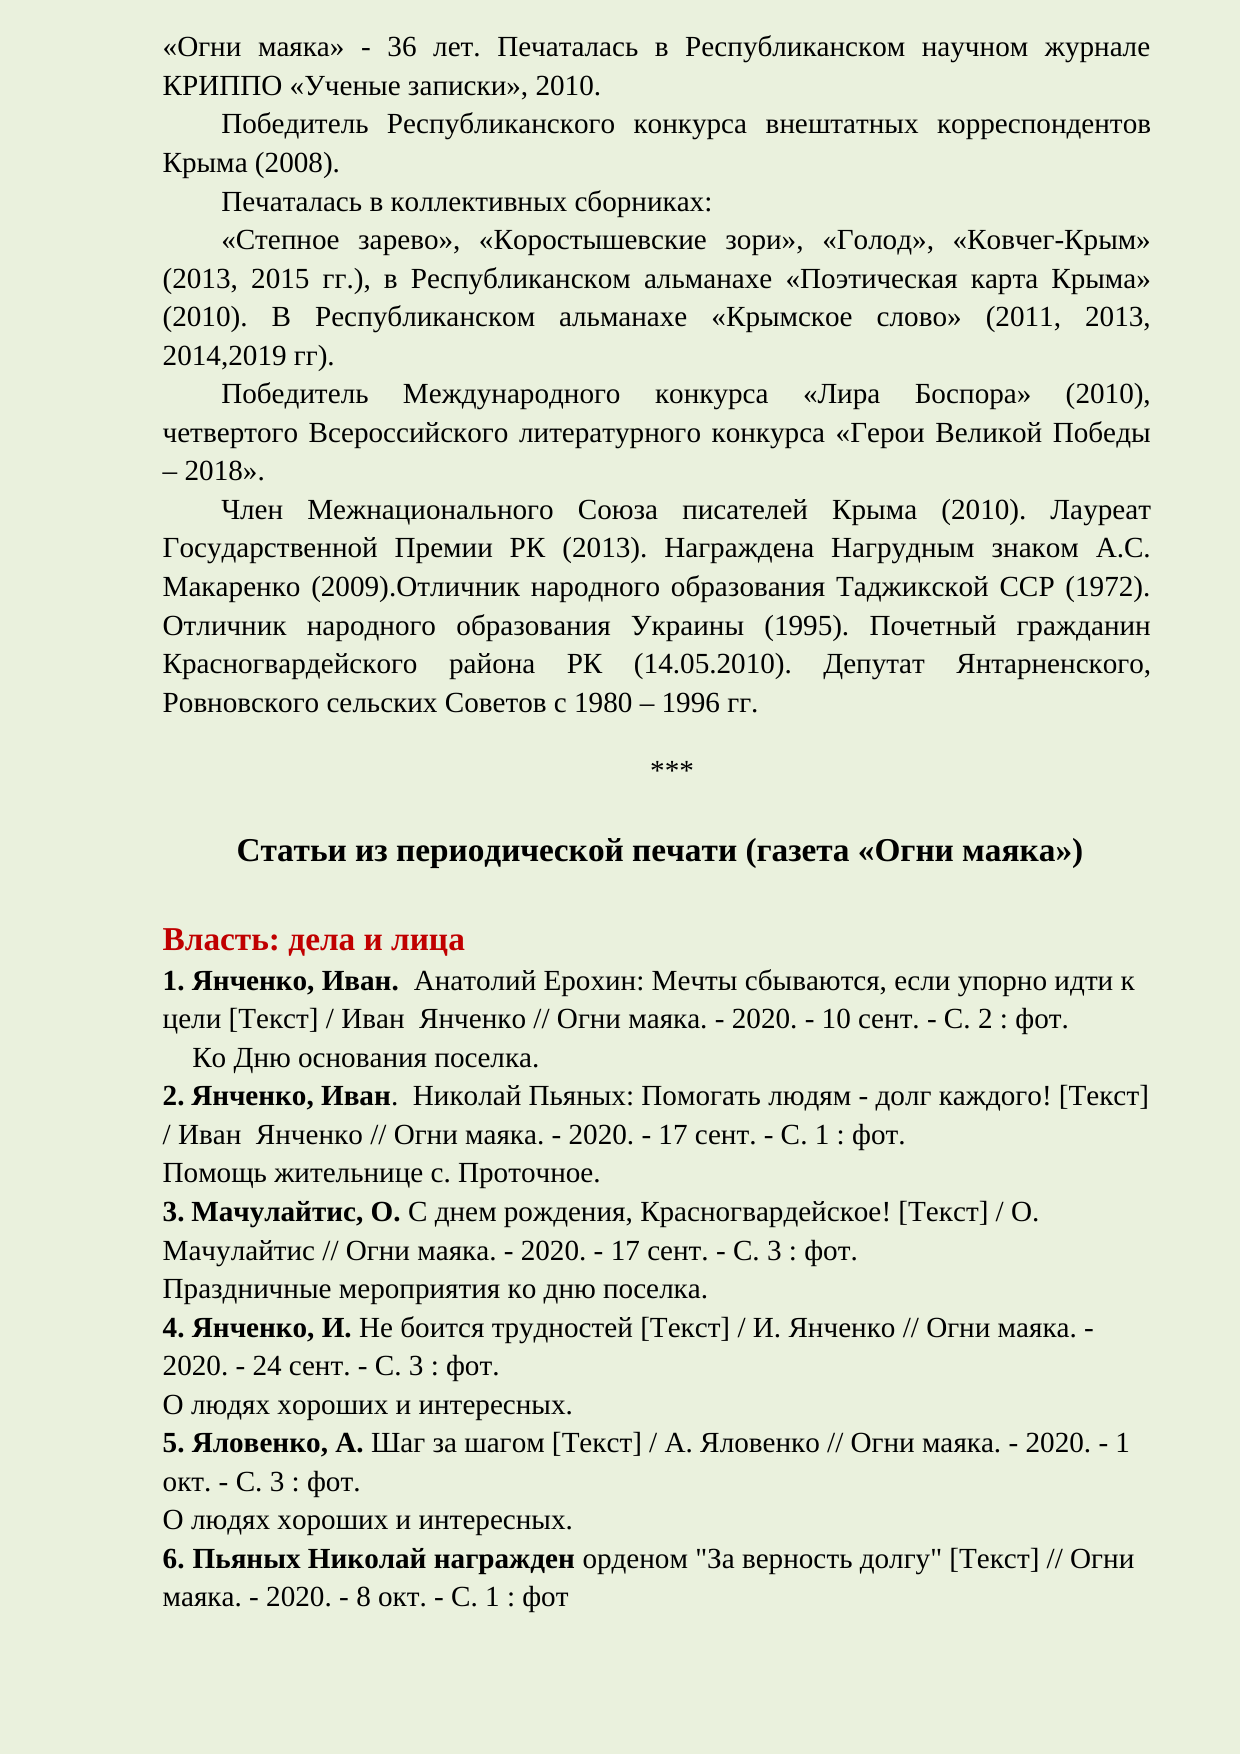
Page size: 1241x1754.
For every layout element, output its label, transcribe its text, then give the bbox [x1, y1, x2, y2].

text 6. Пьяных Николай награжден орденом "За верность долгу" [Текст] // Огни маяка. - 2020. - 8 окт. - С. 1 : фот [162, 1541, 1152, 1613]
text Статьи из периодической печати (газета «Огни маяка») [192, 831, 1152, 869]
text Ко Дню основания поселка. [192, 1040, 1152, 1073]
text 1. Янченко, Иван. Анатолий Ерохин: Мечты сбываются, если упорно идти к цели [Текст] / Иван Янченко // Огни маяка. - 2020. - 10 сент. - С. 2 : фот. [162, 963, 1152, 1035]
text 4. Янченко, И. Не боится трудностей [Текст] / И. Янченко // Огни маяка. - 2020. - 24 сент. - С. 3 : фот. [162, 1310, 1152, 1382]
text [162, 29, 1152, 102]
text 3. Мачулайтис, О. С днем рождения, Красногвардейское! [Текст] / О. Мачулайтис // Огни маяка. - 2020. - 17 сент. - С. 3 : фот. [162, 1194, 1152, 1266]
text Член Межнационального Союза писателей Крыма (2010). Лауреат Государственной Премии РК (2013). Награждена Нагрудным знаком А.С. Макаренко (2009).Отличник народного образования Таджикской ССР (1972). Отличник народного образования Украины (1995). Почетный гражданин Красногвардейского района РК (14.05.2010). Депутат Янтарненского, Ровновского сельских Советов с 1980 – 1996 гг. [162, 492, 1152, 718]
text О людях хороших и интересных. [162, 1387, 1152, 1420]
text 5. Яловенко, А. Шаг за шагом [Текст] / А. Яловенко // Огни маяка. - 2020. - 1 окт. - С. 3 : фот. [162, 1425, 1152, 1497]
text «Степное зарево», «Коростышевские зори», «Голод», «Ковчег-Крым» (2013, 2015 гг.), в Республиканском альманахе «Поэтическая карта Крыма» (2010). В Республиканском альманахе «Крымское слово» (2011, 2013, 2014,2019 гг). [162, 222, 1152, 371]
text Победитель Международного конкурса «Лира Боспора» (2010), четвертого Всероссийского литературного конкурса «Герои Великой Победы – 2018». [162, 376, 1152, 487]
text *** [192, 753, 1152, 787]
text Помощь жительнице с. Проточное. [162, 1156, 1152, 1189]
text Праздничные мероприятия ко дню поселка. [162, 1271, 1152, 1305]
text О людях хороших и интересных. [162, 1502, 1152, 1536]
text 2. Янченко, Иван. Николай Пьяных: Помогать людям - долг каждого! [Текст] / Иван Янченко // Огни маяка. - 2020. - 17 сент. - С. 1 : фот. [162, 1078, 1152, 1151]
text Печаталась в коллективных сборниках: [162, 184, 1152, 217]
text Победитель Республиканского конкурса внештатных корреспондентов Крыма (2008). [162, 107, 1152, 179]
text Власть: дела и лица [162, 919, 1152, 957]
